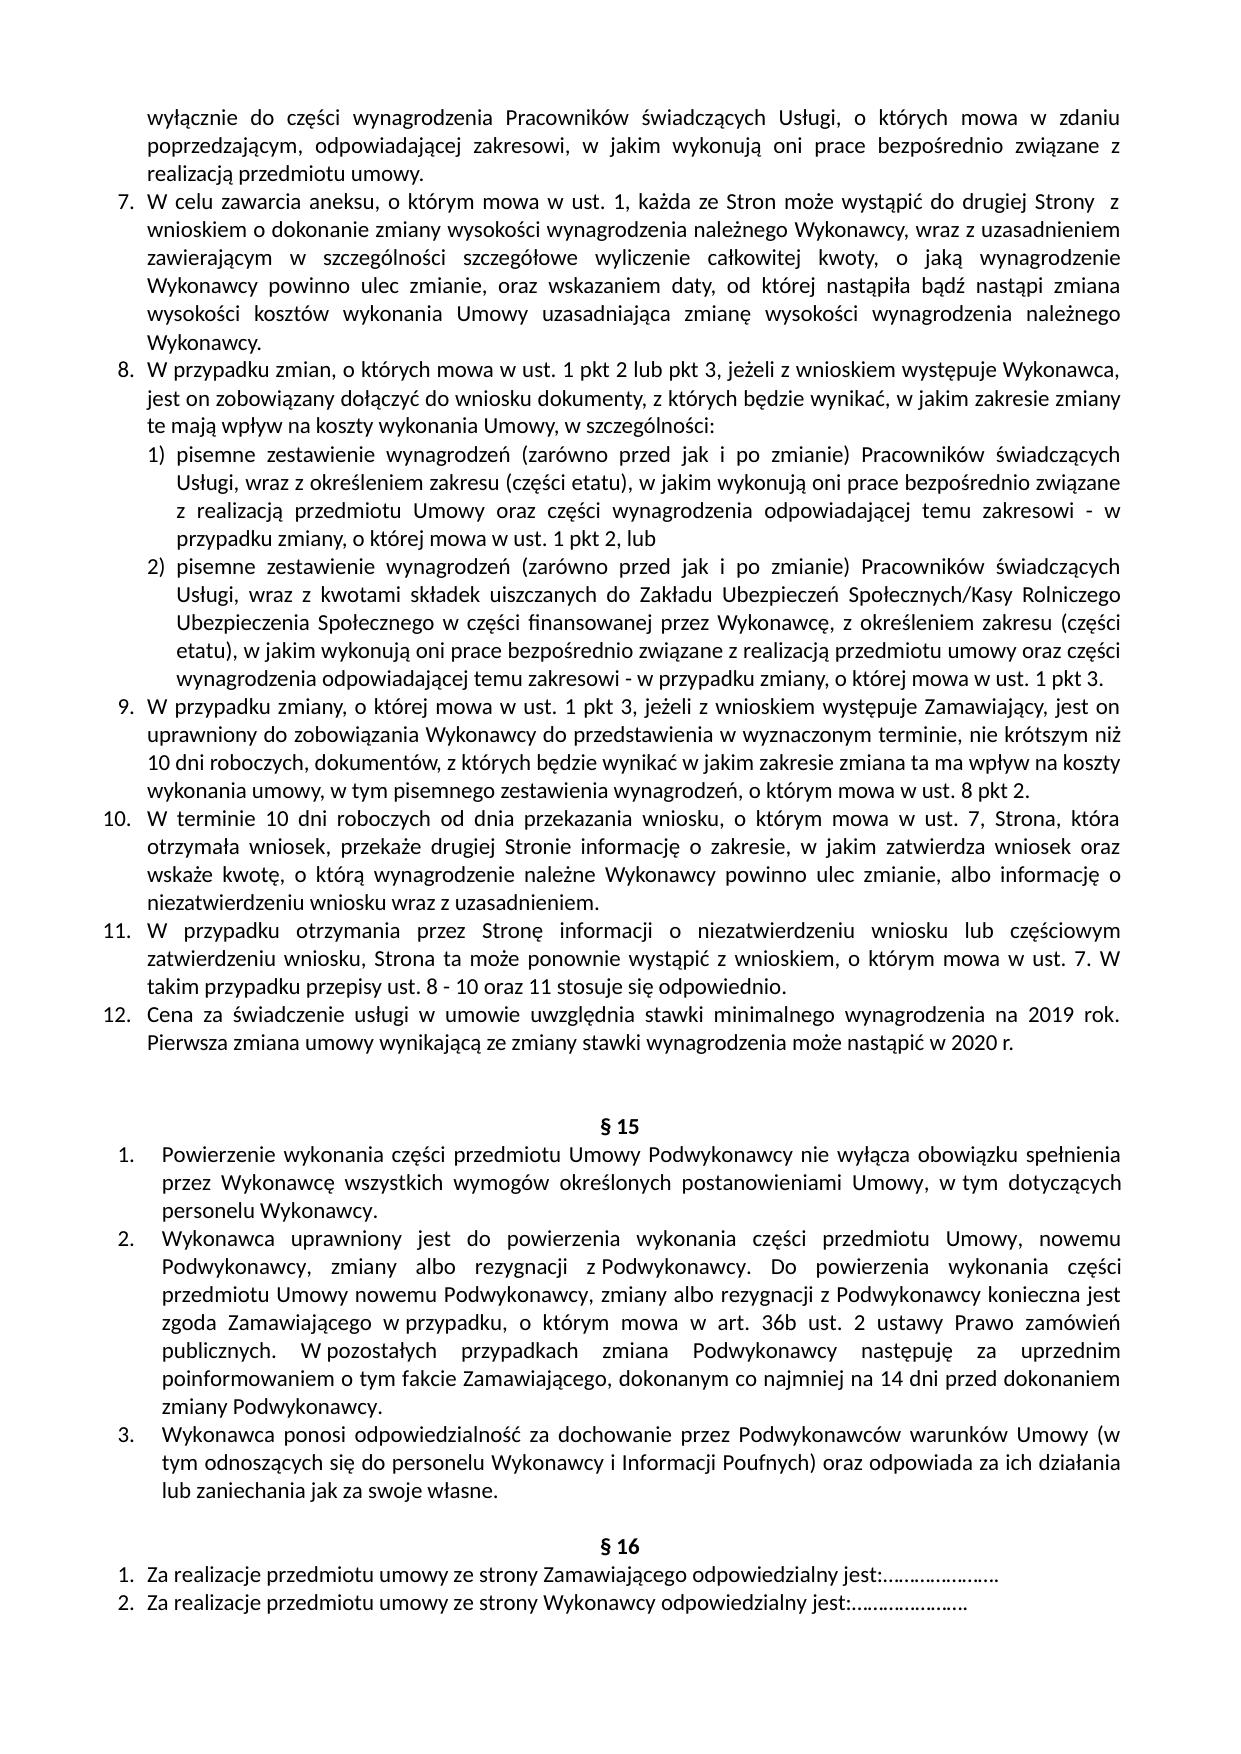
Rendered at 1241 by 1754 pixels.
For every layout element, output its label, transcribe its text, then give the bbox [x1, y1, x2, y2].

list W przypadku zmiany, o której mowa w ust. 1 pkt 3, jeżeli z wnioskiem występuje Zamawiający, jest on uprawniony do zobowiązania Wykonawcy do przedstawienia w wyznaczonym terminie, nie krótszym niż 10 dni roboczych, dokumentów, z których będzie wynikać w jakim zakresie zmiana ta ma wpływ na koszty wykonania umowy, w tym pisemnego zestawienia wynagrodzeń, o którym mowa w ust. 8 pkt 2. [117, 692, 1122, 804]
list W celu zawarcia aneksu, o którym mowa w ust. 1, każda ze Stron może wystąpić do drugiej Strony z wnioskiem o dokonanie zmiany wysokości wynagrodzenia należnego Wykonawcy, wraz z uzasadnieniem zawierającym w szczególności szczegółowe wyliczenie całkowitej kwoty, o jaką wynagrodzenie Wykonawcy powinno ulec zmianie, oraz wskazaniem daty, od której nastąpiła bądź nastąpi zmiana wysokości kosztów wykonania Umowy uzasadniająca zmianę wysokości wynagrodzenia należnego Wykonawcy. [117, 187, 1122, 356]
text § 16 [117, 1532, 1122, 1561]
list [117, 103, 1122, 187]
list W przypadku otrzymania przez Stronę informacji o niezatwierdzeniu wniosku lub częściowym zatwierdzeniu wniosku, Strona ta może ponownie wystąpić z wnioskiem, o którym mowa w ust. 7. W takim przypadku przepisy ust. 8 - 10 oraz 11 stosuje się odpowiednio. [102, 916, 1122, 1000]
list W terminie 10 dni roboczych od dnia przekazania wniosku, o którym mowa w ust. 7, Strona, która otrzymała wniosek, przekaże drugiej Stronie informację o zakresie, w jakim zatwierdza wniosek oraz wskaże kwotę, o którą wynagrodzenie należne Wykonawcy powinno ulec zmianie, albo informację o niezatwierdzeniu wniosku wraz z uzasadnieniem. [102, 804, 1122, 916]
list W przypadku zmian, o których mowa w ust. 1 pkt 2 lub pkt 3, jeżeli z wnioskiem występuje Wykonawca, jest on zobowiązany dołączyć do wniosku dokumenty, z których będzie wynikać, w jakim zakresie zmiany te mają wpływ na koszty wykonania Umowy, w szczególności: [117, 356, 1122, 440]
list Powierzenie wykonania części przedmiotu Umowy Podwykonawcy nie wyłącza obowiązku spełnienia przez Wykonawcę wszystkich wymogów określonych postanowieniami Umowy, w tym dotyczących personelu Wykonawcy. [117, 1140, 1122, 1224]
list Za realizacje przedmiotu umowy ze strony Wykonawcy odpowiedzialny jest:…………………. [117, 1588, 1122, 1617]
list pisemne zestawienie wynagrodzeń (zarówno przed jak i po zmianie) Pracowników świadczących Usługi, wraz z określeniem zakresu (części etatu), w jakim wykonują oni prace bezpośrednio związane z realizacją przedmiotu Umowy oraz części wynagrodzenia odpowiadającej temu zakresowi - w przypadku zmiany, o której mowa w ust. 1 pkt 2, lub [147, 440, 1122, 552]
list Za realizacje przedmiotu umowy ze strony Zamawiającego odpowiedzialny jest:…………………. [117, 1561, 1122, 1588]
list pisemne zestawienie wynagrodzeń (zarówno przed jak i po zmianie) Pracowników świadczących Usługi, wraz z kwotami składek uiszczanych do Zakładu Ubezpieczeń Społecznych/Kasy Rolniczego Ubezpieczenia Społecznego w części finansowanej przez Wykonawcę, z określeniem zakresu (części etatu), w jakim wykonują oni prace bezpośrednio związane z realizacją przedmiotu umowy oraz części wynagrodzenia odpowiadającej temu zakresowi - w przypadku zmiany, o której mowa w ust. 1 pkt 3. [147, 552, 1122, 692]
list Wykonawca ponosi odpowiedzialność za dochowanie przez Podwykonawców warunków Umowy (w tym odnoszących się do personelu Wykonawcy i Informacji Poufnych) oraz odpowiada za ich działania lub zaniechania jak za swoje własne. [117, 1420, 1122, 1504]
text § 15 [117, 1112, 1122, 1140]
list Cena za świadczenie usługi w umowie uwzględnia stawki minimalnego wynagrodzenia na 2019 rok. Pierwsza zmiana umowy wynikającą ze zmiany stawki wynagrodzenia może nastąpić w 2020 r. [102, 1000, 1122, 1056]
list Wykonawca uprawniony jest do powierzenia wykonania części przedmiotu Umowy, nowemu Podwykonawcy, zmiany albo rezygnacji z Podwykonawcy. Do powierzenia wykonania części przedmiotu Umowy nowemu Podwykonawcy, zmiany albo rezygnacji z Podwykonawcy konieczna jest zgoda Zamawiającego w przypadku, o którym mowa w art. 36b ust. 2 ustawy Prawo zamówień publicznych. W pozostałych przypadkach zmiana Podwykonawcy następuję za uprzednim poinformowaniem o tym fakcie Zamawiającego, dokonanym co najmniej na 14 dni przed dokonaniem zmiany Podwykonawcy. [117, 1224, 1122, 1420]
